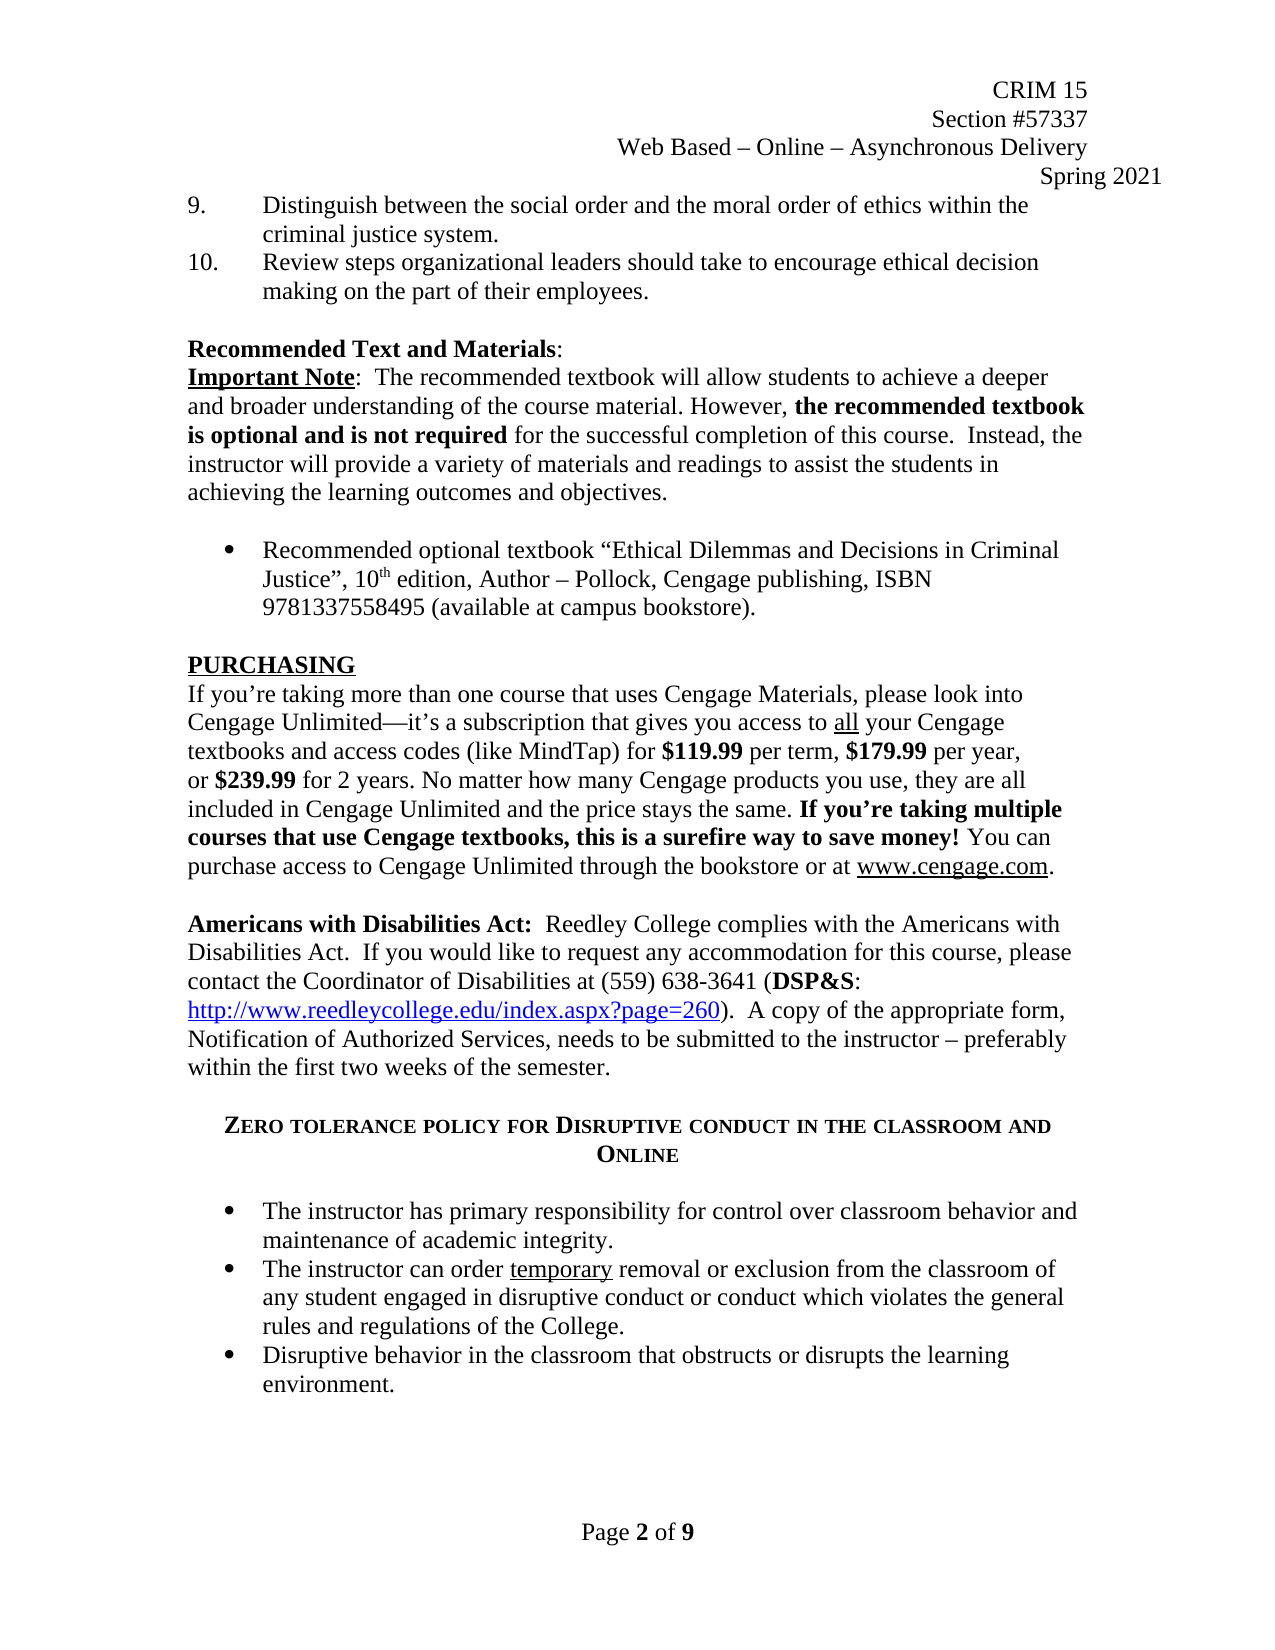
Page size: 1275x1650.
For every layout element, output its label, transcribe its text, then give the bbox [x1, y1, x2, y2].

text PURCHASING If you’re taking more than one course that uses Cengage Materials, please look into Cengage Unlimited—it’s a subscription that gives you access to all your Cengage textbooks and access codes (like MindTap) for $119.99 per term, $179.99 per year, or $239.99 for 2 years. No matter how many Cengage products you use, they are all included in Cengage Unlimited and the price stays the same. If you’re taking multiple courses that use Cengage textbooks, this is a surefire way to save money! You can purchase access to Cengage Unlimited through the bookstore or at www.cengage.com. [187, 650, 1087, 880]
list The instructor has primary responsibility for control over classroom behavior and maintenance of academic integrity. [225, 1196, 1087, 1254]
list The instructor can order temporary removal or exclusion from the classroom of any student engaged in disruptive conduct or conduct which violates the general rules and regulations of the College. [225, 1254, 1087, 1340]
text 9. Distinguish between the social order and the moral order of ethics within the criminal justice system. [187, 190, 1087, 247]
text Important Note: The recommended textbook will allow students to achieve a deeper and broader understanding of the course material. However, the recommended textbook is optional and is not required for the successful completion of this course. Instead, the instructor will provide a variety of materials and readings to assist the students in achieving the learning outcomes and objectives. [187, 362, 1087, 506]
list Recommended optional textbook “Ethical Dilemmas and Decisions in Criminal Justice”, 10th edition, Author – Pollock, Cengage publishing, ISBN 9781337558495 (available at campus bookstore). [225, 535, 1087, 621]
list Disruptive behavior in the classroom that obstructs or disrupts the learning environment. [225, 1340, 1087, 1397]
text Zero tolerance policy for Disruptive conduct in the classroom and Online [187, 1110, 1087, 1167]
text 10. Review steps organizational leaders should take to encourage ethical decision making on the part of their employees. [187, 247, 1087, 305]
text Recommended Text and Materials: [187, 334, 1087, 362]
text Americans with Disabilities Act: Reedley College complies with the Americans with Disabilities Act. If you would like to request any accommodation for this course, please contact the Coordinator of Disabilities at (559) 638-3641 (DSP&S: http://www.reedleycollege.edu/index.aspx?page=260). A copy of the appropriate form, Notification of Authorized Services, needs to be submitted to the instructor – preferably within the first two weeks of the semester. [187, 909, 1087, 1081]
